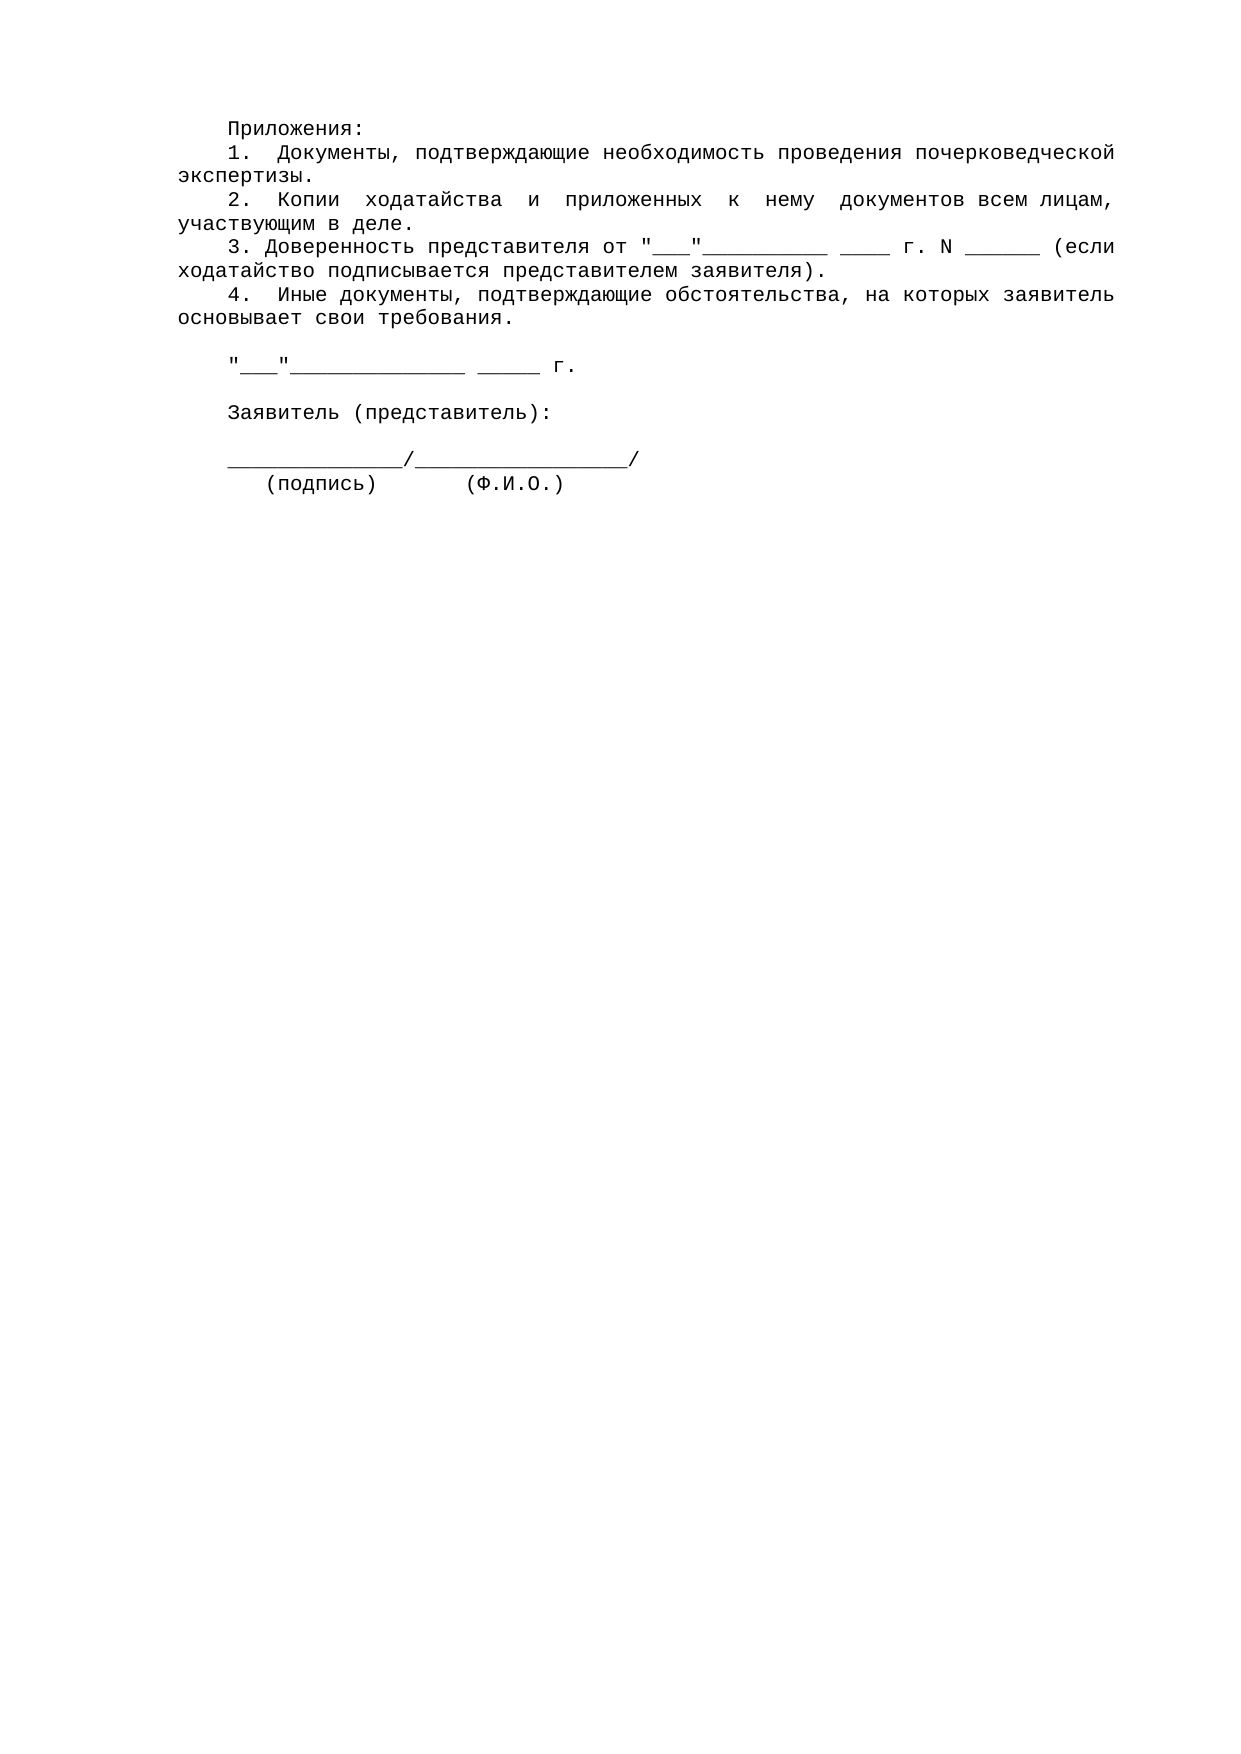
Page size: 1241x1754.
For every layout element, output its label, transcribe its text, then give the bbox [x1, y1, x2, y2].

text "___"______________ _____ г. [177, 354, 1152, 378]
text Приложения: [177, 118, 1152, 142]
text ______________/_________________/ [177, 449, 1152, 473]
text ходатайство подписывается представителем заявителя). [177, 260, 1152, 284]
text 1. Документы, подтверждающие необходимость проведения почерковедческой [177, 142, 1152, 165]
text (подпись) (Ф.И.О.) [177, 473, 1152, 496]
text 2. Копии ходатайства и приложенных к нему документов всем лицам, [177, 189, 1152, 213]
text 3. Доверенность представителя от "___"__________ ____ г. N ______ (если [177, 236, 1152, 260]
text основывает свои требования. [177, 307, 1152, 331]
text 4. Иные документы, подтверждающие обстоятельства, на которых заявитель [177, 284, 1152, 307]
text участвующим в деле. [177, 213, 1152, 236]
text Заявитель (представитель): [177, 402, 1152, 426]
text экспертизы. [177, 165, 1152, 189]
